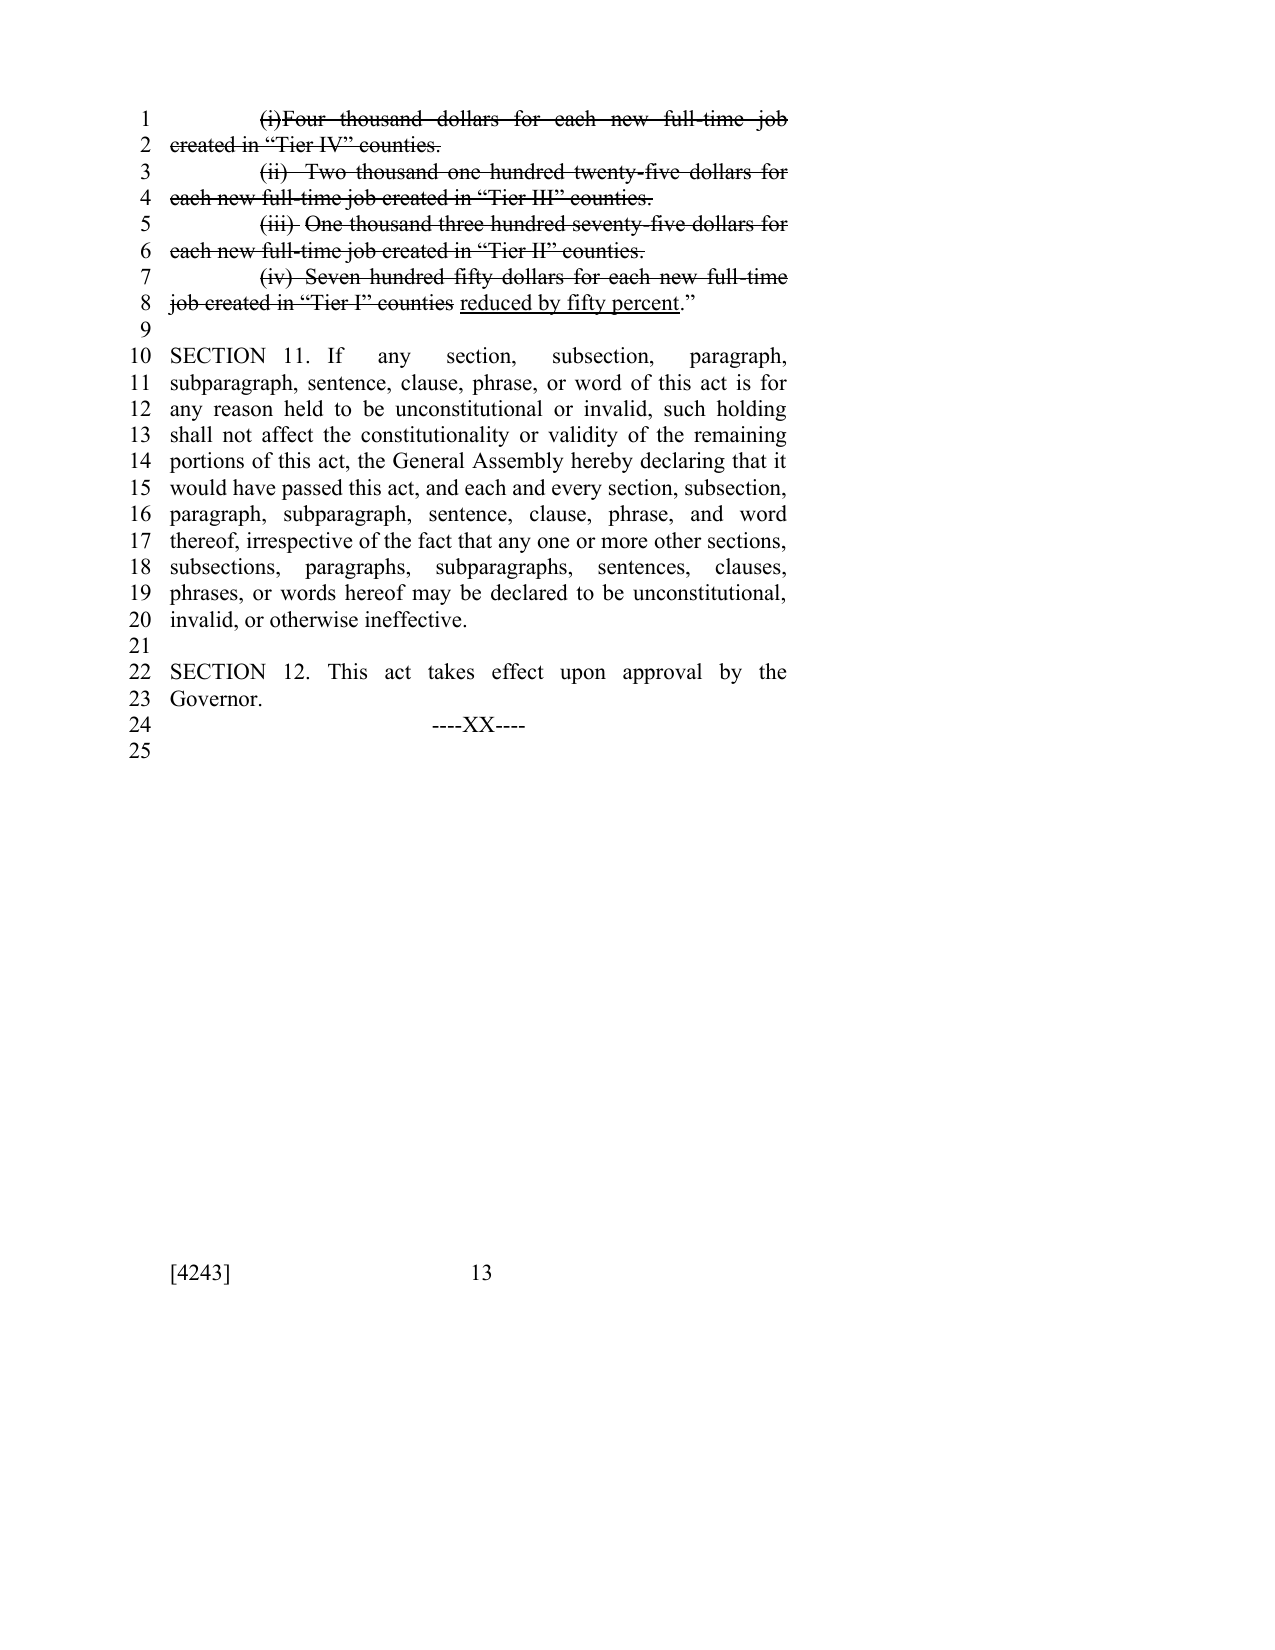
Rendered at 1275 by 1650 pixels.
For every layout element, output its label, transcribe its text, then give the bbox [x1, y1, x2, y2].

text (ii) Two thousand one hundred twenty-five dollars for each new full-time job created in “Tier III” counties. [169, 158, 787, 210]
text (iii) One thousand three hundred seventy-five dollars for each new full-time job created in “Tier II” counties. [169, 210, 787, 263]
text SECTION 11. If any section, subsection, paragraph, subparagraph, sentence, clause, phrase, or word of this act is for any reason held to be unconstitutional or invalid, such holding shall not affect the constitutionality or validity of the remaining portions of this act, the General Assembly hereby declaring that it would have passed this act, and each and every section, subsection, paragraph, subparagraph, sentence, clause, phrase, and word thereof, irrespective of the fact that any one or more other sections, subsections, paragraphs, subparagraphs, sentences, clauses, phrases, or words hereof may be declared to be unconstitutional, invalid, or otherwise ineffective. [169, 342, 787, 632]
text (iv) Seven hundred fifty dollars for each new full-time job created in “Tier I” counties reduced by fifty percent.” [169, 263, 787, 316]
text SECTION 12. This act takes effect upon approval by the Governor. [169, 658, 787, 711]
text ----XX---- [169, 711, 787, 737]
text (i) Four thousand dollars for each new full-time job created in “Tier IV” counties. [169, 105, 787, 158]
